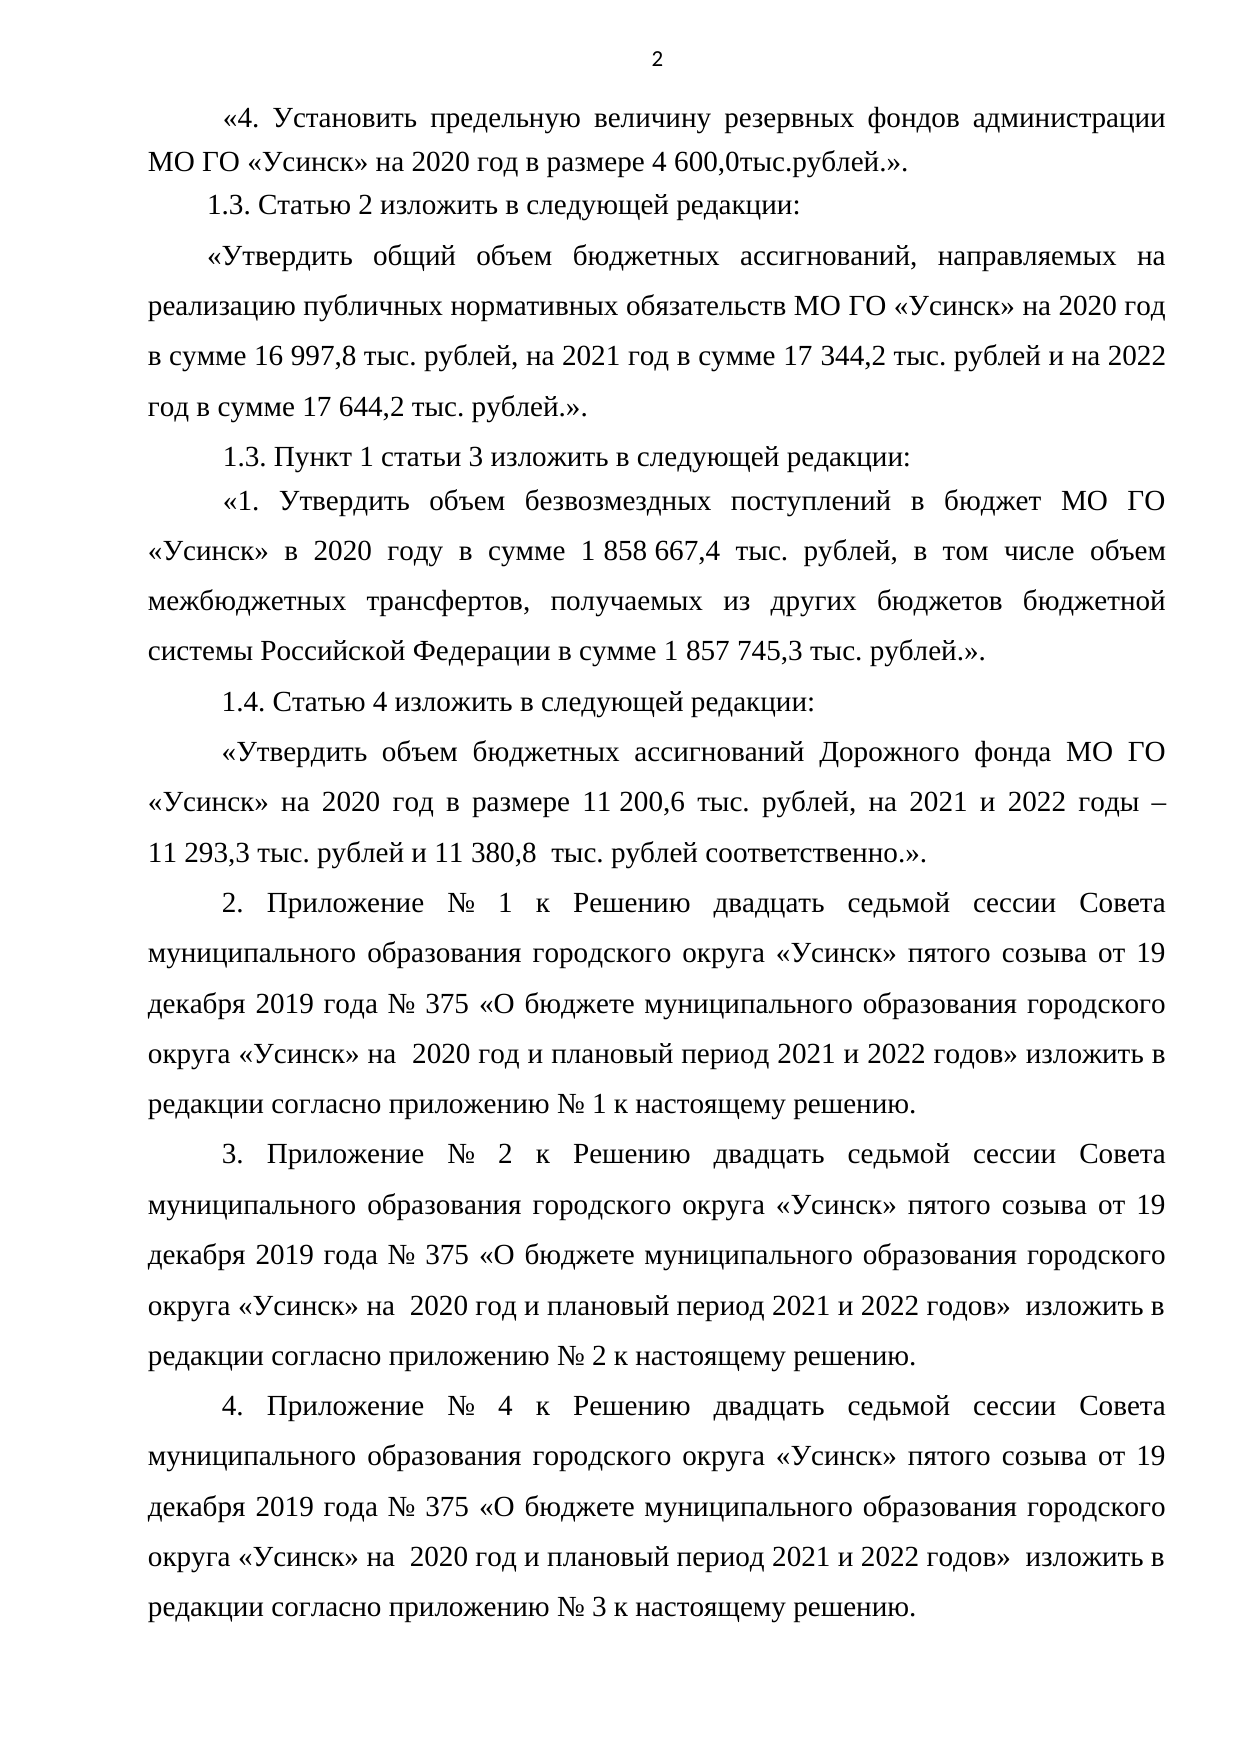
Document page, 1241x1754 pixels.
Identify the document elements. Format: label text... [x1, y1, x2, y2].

text «4. Установить предельную величину резервных фондов администрации МО ГО «Усинск» на 2020 год в размере 4 600,0тыс.рублей.». [148, 100, 1167, 177]
text «Утвердить объем бюджетных ассигнований Дорожного фонда МО ГО «Усинск» на 2020 год в размере 11 200,6 тыс. рублей, на 2021 и 2022 годы – 11 293,3 тыс. рублей и 11 380,8 тыс. рублей соответственно.». [148, 734, 1167, 868]
text 2. Приложение № 1 к Решению двадцать седьмой сессии Совета муниципального образования городского округа «Усинск» пятого созыва от 19 декабря 2019 года № 375 «О бюджете муниципального образования городского округа «Усинск» на 2020 год и плановый период 2021 и 2022 годов» изложить в редакции согласно приложению № 1 к настоящему решению. [148, 885, 1167, 1120]
text 4. Приложение № 4 к Решению двадцать седьмой сессии Совета муниципального образования городского округа «Усинск» пятого созыва от 19 декабря 2019 года № 375 «О бюджете муниципального образования городского округа «Усинск» на 2020 год и плановый период 2021 и 2022 годов» изложить в редакции согласно приложению № 3 к настоящему решению. [148, 1388, 1167, 1623]
text 1.3. Статью 2 изложить в следующей редакции: [148, 187, 1167, 221]
text «Утвердить общий объем бюджетных ассигнований, направляемых на реализацию публичных нормативных обязательств МО ГО «Усинск» на 2020 год в сумме 16 997,8 тыс. рублей, на 2021 год в сумме 17 344,2 тыс. рублей и на 2022 год в сумме 17 644,2 тыс. рублей.». [148, 238, 1167, 422]
text «1. Утвердить объем безвозмездных поступлений в бюджет МО ГО «Усинск» в 2020 году в сумме 1 858 667,4 тыс. рублей, в том числе объем межбюджетных трансфертов, получаемых из других бюджетов бюджетной системы Российской Федерации в сумме 1 857 745,3 тыс. рублей.». [148, 483, 1167, 667]
text 1.3. Пункт 1 статьи 3 изложить в следующей редакции: [148, 439, 1167, 473]
text 1.4. Статью 4 изложить в следующей редакции: [148, 684, 1167, 717]
text 3. Приложение № 2 к Решению двадцать седьмой сессии Совета муниципального образования городского округа «Усинск» пятого созыва от 19 декабря 2019 года № 375 «О бюджете муниципального образования городского округа «Усинск» на 2020 год и плановый период 2021 и 2022 годов» изложить в редакции согласно приложению № 2 к настоящему решению. [148, 1137, 1167, 1371]
